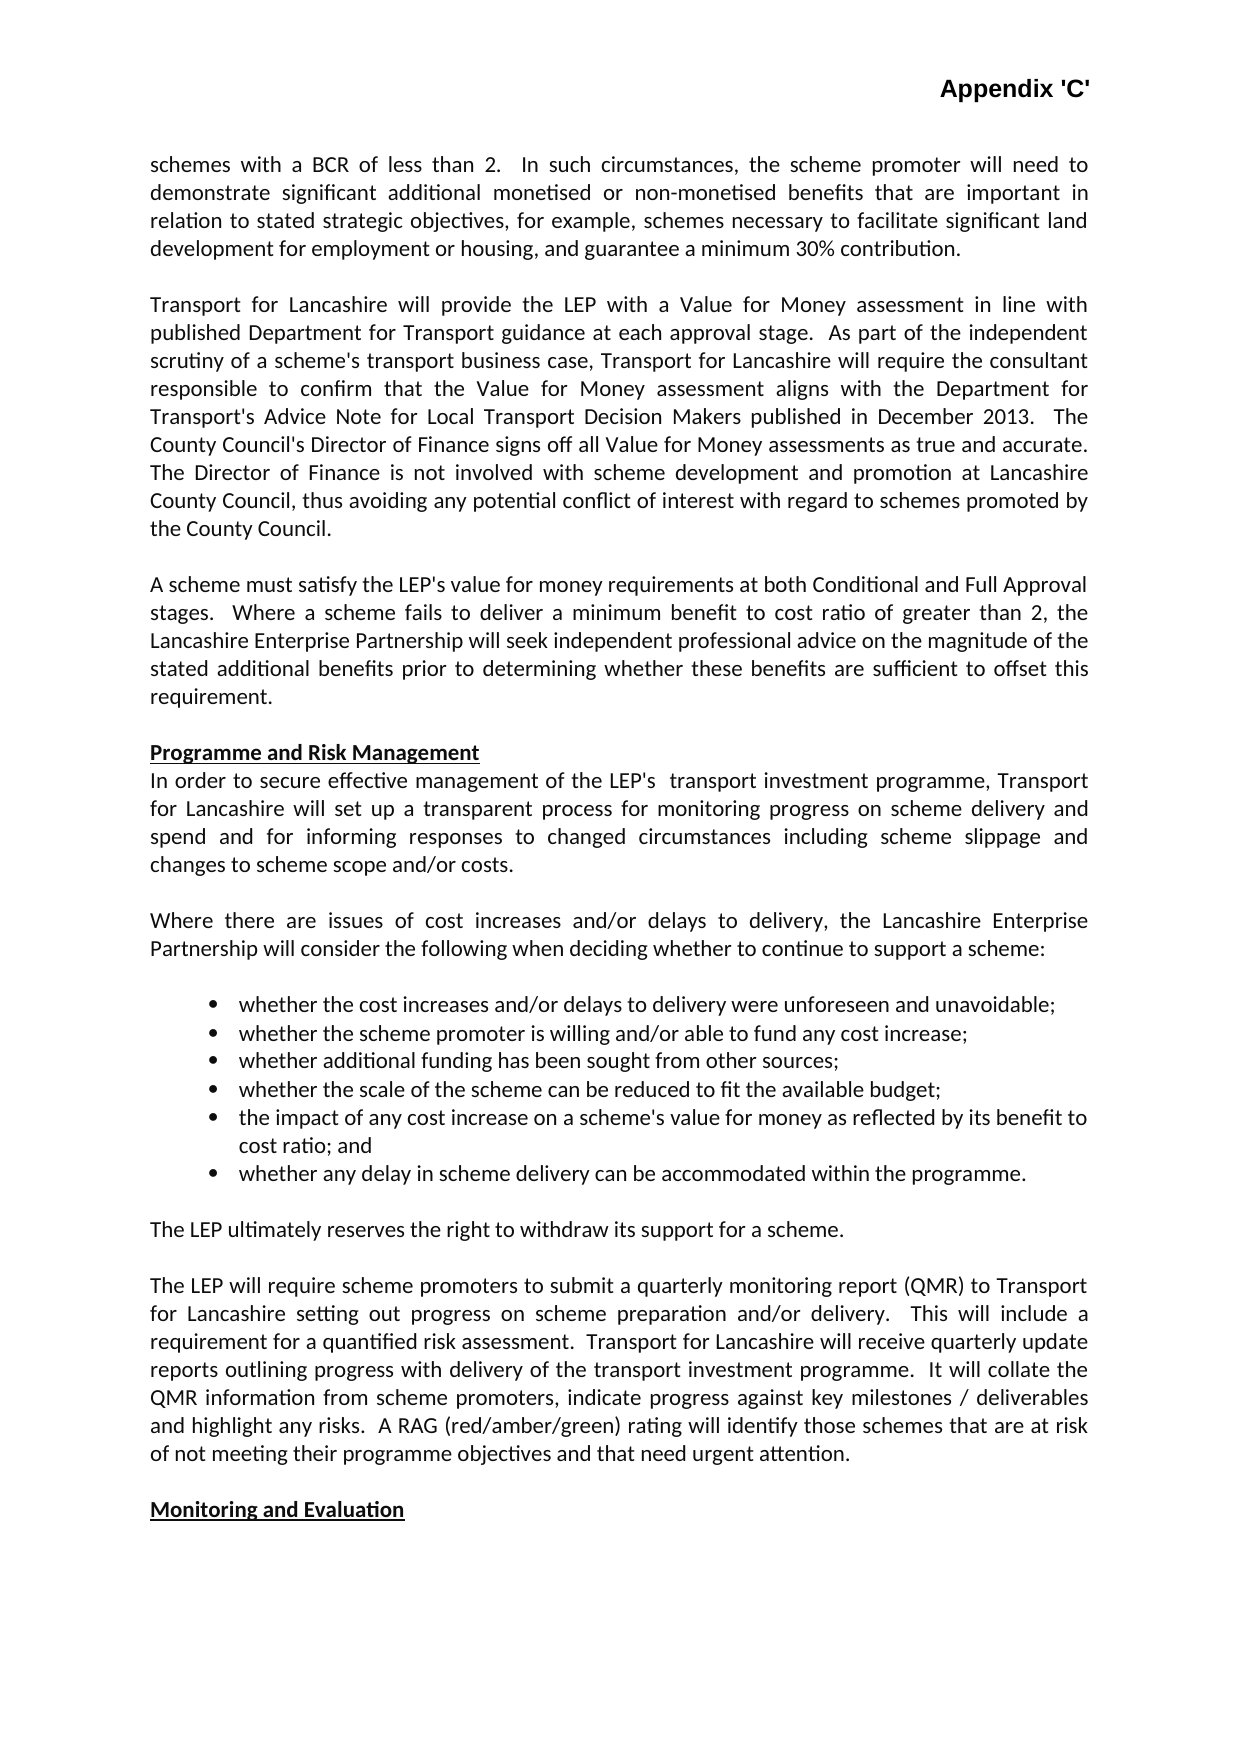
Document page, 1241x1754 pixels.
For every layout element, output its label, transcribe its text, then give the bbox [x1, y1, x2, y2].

text In order to secure effective management of the LEP's transport investment programme, Transport for Lancashire will set up a transparent process for monitoring progress on scheme delivery and spend and for informing responses to changed circumstances including scheme slippage and changes to scheme scope and/or costs. [150, 766, 1090, 878]
list whether the cost increases and/or delays to delivery were unforeseen and unavoidable; [209, 991, 1090, 1019]
text Programme and Risk Management [150, 738, 1090, 766]
list whether additional funding has been sought from other sources; [209, 1047, 1090, 1075]
list whether the scheme promoter is willing and/or able to fund any cost increase; [209, 1019, 1090, 1047]
text A scheme must satisfy the LEP's value for money requirements at both Conditional and Full Approval stages. Where a scheme fails to deliver a minimum benefit to cost ratio of greater than 2, the Lancashire Enterprise Partnership will seek independent professional advice on the magnitude of the stated additional benefits prior to determining whether these benefits are sufficient to offset this requirement. [150, 570, 1090, 710]
text Transport for Lancashire will provide the LEP with a Value for Money assessment in line with published Department for Transport guidance at each approval stage. As part of the independent scrutiny of a scheme's transport business case, Transport for Lancashire will require the consultant responsible to confirm that the Value for Money assessment aligns with the Department for Transport's Advice Note for Local Transport Decision Makers published in December 2013. The County Council's Director of Finance signs off all Value for Money assessments as true and accurate. The Director of Finance is not involved with scheme development and promotion at Lancashire County Council, thus avoiding any potential conflict of interest with regard to schemes promoted by the County Council. [150, 290, 1090, 542]
text The LEP will require scheme promoters to submit a quarterly monitoring report (QMR) to Transport for Lancashire setting out progress on scheme preparation and/or delivery. This will include a requirement for a quantified risk assessment. Transport for Lancashire will receive quarterly update reports outlining progress with delivery of the transport investment programme. It will collate the QMR information from scheme promoters, indicate progress against key milestones / deliverables and highlight any risks. A RAG (red/amber/green) rating will identify those schemes that are at risk of not meeting their programme objectives and that need urgent attention. [150, 1271, 1090, 1467]
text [150, 150, 1090, 262]
text Monitoring and Evaluation [150, 1495, 1090, 1523]
text Where there are issues of cost increases and/or delays to delivery, the Lancashire Enterprise Partnership will consider the following when deciding whether to continue to support a scheme: [150, 907, 1090, 963]
list whether the scale of the scheme can be reduced to fit the available budget; [209, 1075, 1090, 1103]
text The LEP ultimately reserves the right to withdraw its support for a scheme. [150, 1215, 1090, 1243]
list the impact of any cost increase on a scheme's value for money as reflected by its benefit to cost ratio; and [209, 1103, 1090, 1159]
list whether any delay in scheme delivery can be accommodated within the programme. [209, 1159, 1090, 1187]
